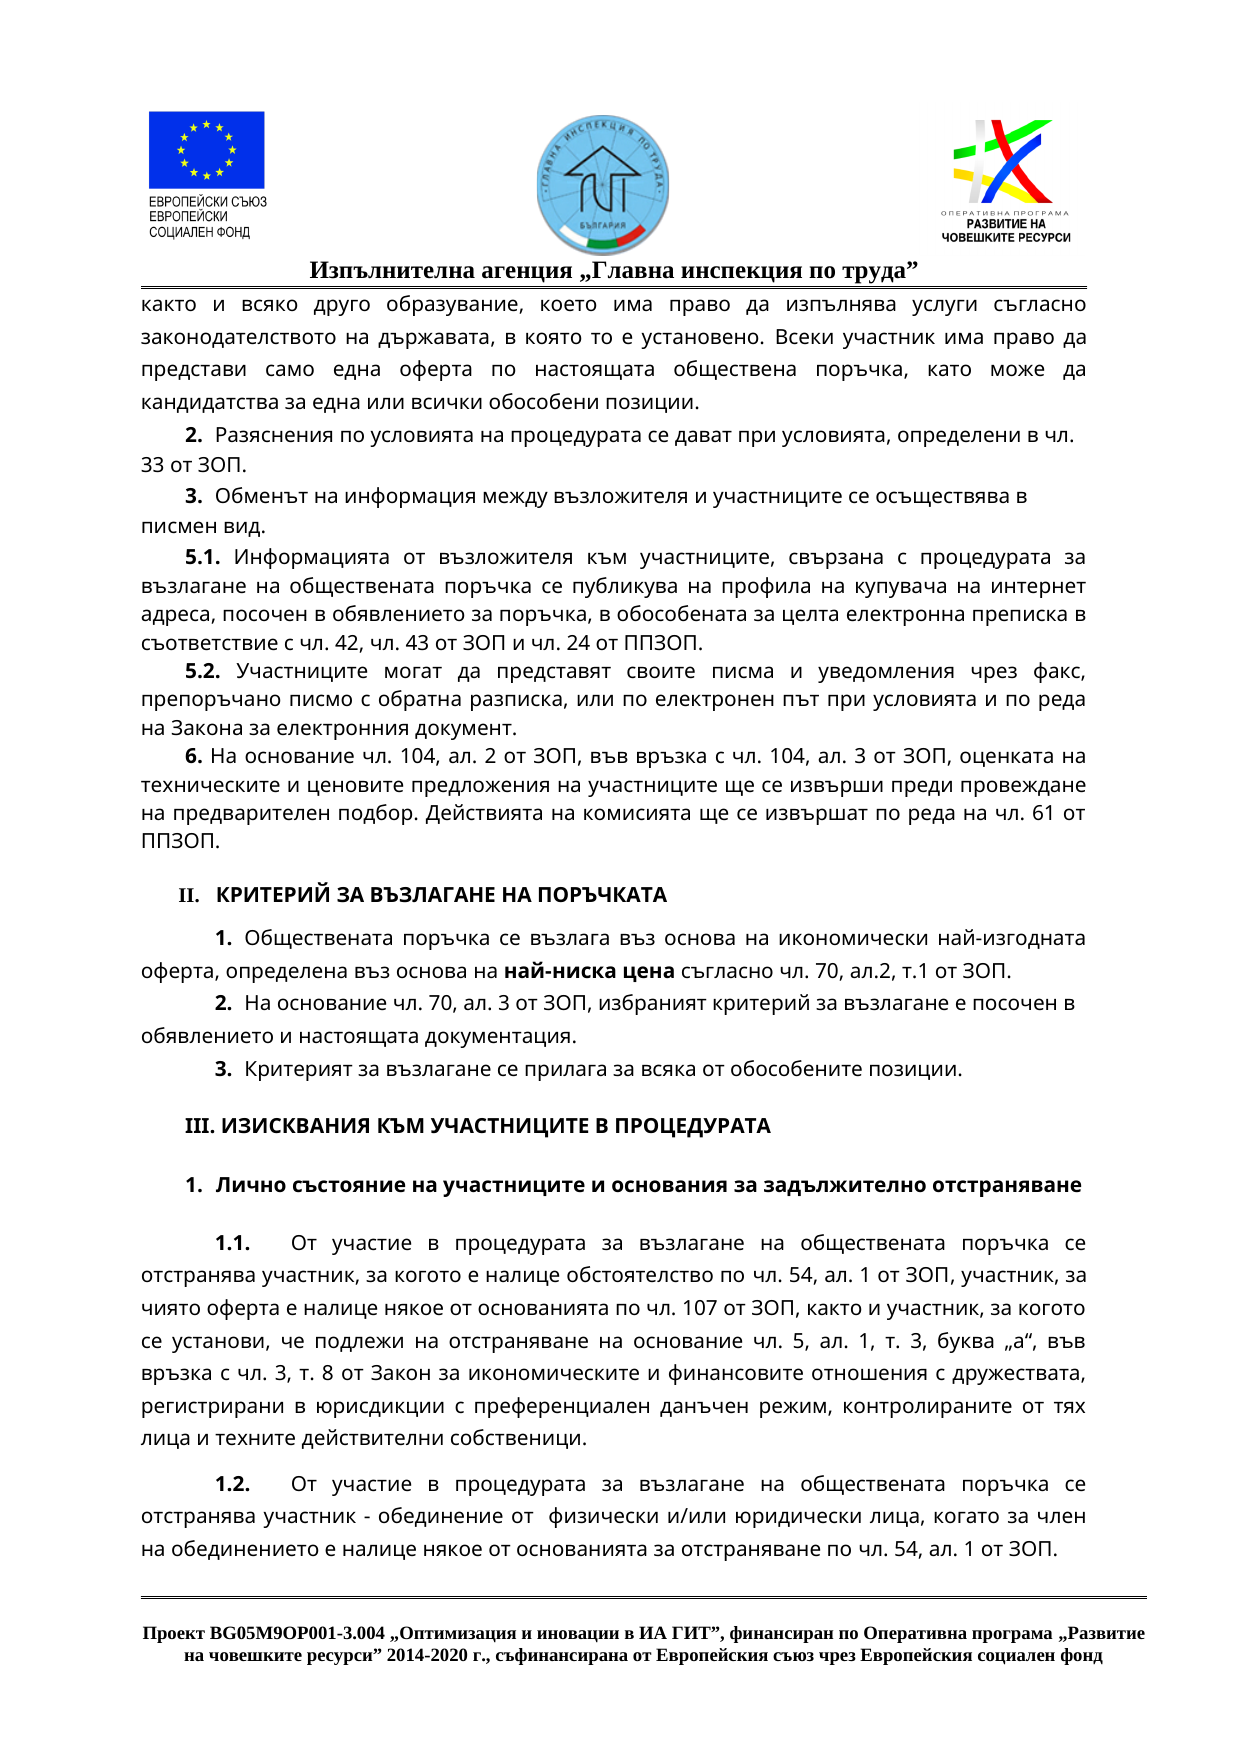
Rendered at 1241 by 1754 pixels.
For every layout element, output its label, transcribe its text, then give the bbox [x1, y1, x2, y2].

text 6. На основание чл. 104, ал. 2 от ЗОП, във връзка с чл. 104, ал. 3 от ЗОП, оценката на техническите и ценовите предложения на участниците ще се извърши преди провеждане на предварителен подбор. Действията на комисията ще се извършат по реда на чл. 61 от ППЗОП. [141, 741, 1087, 855]
list Обществената поръчка се възлага въз основа на икономически най-изгодната оферта, определена въз основа на най-ниска цена съгласно чл. 70, ал.2, т.1 от ЗОП. [141, 923, 1087, 984]
list От участие в процедурата за възлагане на обществената поръчка се отстранява участник - обединение от физически и/или юридически лица, когато за член на обединението е налице някое от основанията за отстраняване по чл. 54, ал. 1 от ЗОП. [141, 1469, 1087, 1562]
text III. Изисквания към участниците в процедурата [185, 1111, 1087, 1140]
list Лично състояние на участниците и основания за задължително отстраняване [141, 1170, 1087, 1199]
list От участие в процедурата за възлагане на обществената поръчка се отстранява участник, за когото е налице обстоятелство по чл. 54, ал. 1 от ЗОП, участник, за чиято оферта е налице някое от основанията по чл. 107 от ЗОП, както и участник, за когото се установи, че подлежи на отстраняване на основание чл. 5, ал. 1, т. 3, буква „а“, във връзка с чл. 3, т. 8 от Закон за икономическите и финансовите отношения с дружествата, регистрирани в юрисдикции с преференциален данъчен режим, контролираните от тях лица и техните действителни собственици. [141, 1228, 1087, 1452]
list Разяснения по условията на процедурата се дават при условията, определени в чл. 33 от ЗОП. [141, 420, 1087, 479]
list Обменът на информация между възложителя и участниците се осъществява в писмен вид. [141, 481, 1087, 540]
list Критерият за възлагане се прилага за всяка от обособените позиции. [141, 1054, 1087, 1082]
text 5.1. Информацията от възложителя към участниците, свързана с процедурата за възлагане на обществената поръчка се публикува на профила на купувача на интернет адреса, посочен в обявлението за поръчка, в обособената за целта електронна преписка в съответствие с чл. 42, чл. 43 от ЗОП и чл. 24 от ППЗОП. [141, 542, 1087, 656]
picture [140, 84, 306, 256]
list На основание чл. 70, ал. 3 от ЗОП, избраният критерий за възлагане е посочен в обявлението и настоящата документация. [141, 988, 1087, 1049]
text 5.2. Участниците могат да представят своите писма и уведомления чрез факс, препоръчано писмо с обратна разписка, или по електронен път при условията и по реда на Закона за електронния документ. [141, 656, 1087, 741]
picture [536, 115, 670, 256]
picture [919, 102, 1086, 256]
list Критерий за възлагане на поръчката [178, 880, 1087, 908]
